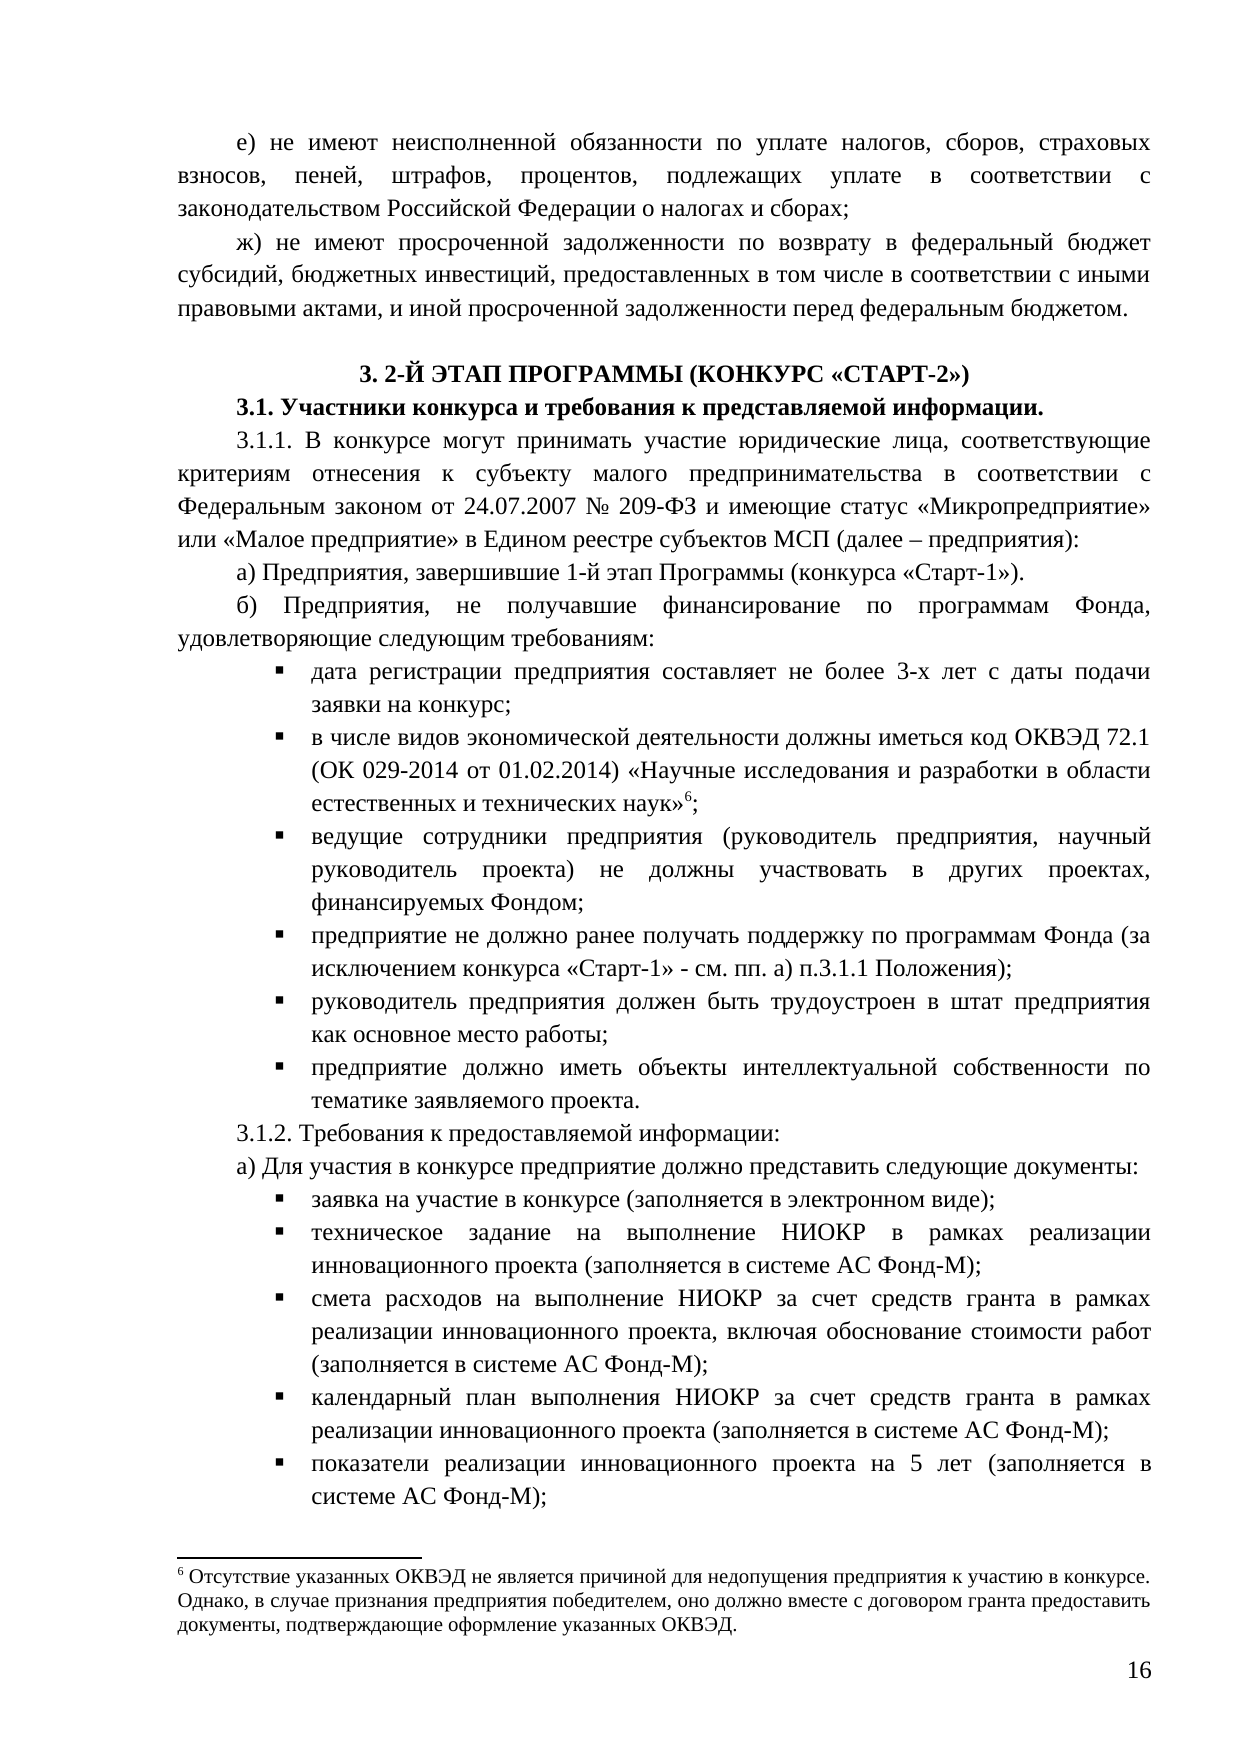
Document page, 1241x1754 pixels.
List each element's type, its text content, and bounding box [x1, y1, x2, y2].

list ведущие сотрудники предприятия (руководитель предприятия, научный руководитель проекта) не должны участвовать в других проектах, финансируемых Фондом; [274, 821, 1152, 916]
list предприятие не должно ранее получать поддержку по программам Фонда (за исключением конкурса «Старт-1» - см. пп. а) п.3.1.1 Положения); [274, 920, 1152, 982]
subtitle 3. 2-Й ЭТАП ПРОГРАММЫ (КОНКУРС «СТАРТ-2») [177, 359, 1152, 387]
list календарный план выполнения НИОКР за счет средств гранта в рамках реализации инновационного проекта (заполняется в системе АС Фонд-М); [274, 1382, 1152, 1444]
text 3.1. Участники конкурса и требования к представляемой информации. [177, 392, 1152, 420]
list техническое задание на выполнение НИОКР в рамках реализации инновационного проекта (заполняется в системе АС Фонд-М); [274, 1217, 1152, 1279]
list показатели реализации инновационного проекта на 5 лет (заполняется в системе АС Фонд-М); [274, 1448, 1152, 1510]
text ж) не имеют просроченной задолженности по возврату в федеральный бюджет субсидий, бюджетных инвестиций, предоставленных в том числе в соответствии с иными правовыми актами, и иной просроченной задолженности перед федеральным бюджетом. [177, 227, 1152, 321]
list заявка на участие в конкурсе (заполняется в электронном виде); [274, 1184, 1152, 1213]
text а) Для участия в конкурсе предприятие должно представить следующие документы: [177, 1151, 1152, 1180]
text 3.1.1. В конкурсе могут принимать участие юридические лица, соответствующие критериям отнесения к субъекту малого предпринимательства в соответствии с Федеральным законом от 24.07.2007 № 209-ФЗ и имеющие статус «Микропредприятие» или «Малое предприятие» в Едином реестре субъектов МСП (далее – предприятия): [177, 425, 1152, 552]
text 3.1.2. Требования к предоставляемой информации: [177, 1118, 1152, 1147]
list руководитель предприятия должен быть трудоустроен в штат предприятия как основное место работы; [274, 986, 1152, 1048]
list дата регистрации предприятия составляет не более 3-х лет с даты подачи заявки на конкурс; [274, 656, 1152, 718]
list в числе видов экономической деятельности должны иметься код ОКВЭД 72.1 (ОК 029-2014 от 01.02.2014) «Научные исследования и разработки в области естественных и технических наук»; [274, 722, 1152, 817]
text е) не имеют неисполненной обязанности по уплате налогов, сборов, страховых взносов, пеней, штрафов, процентов, подлежащих уплате в соответствии с законодательством Российской Федерации о налогах и сборах; [177, 127, 1152, 222]
text а) Предприятия, завершившие 1-й этап Программы (конкурса «Старт-1»). [177, 557, 1152, 586]
list предприятие должно иметь объекты интеллектуальной собственности по тематике заявляемого проекта. [274, 1052, 1152, 1114]
list смета расходов на выполнение НИОКР за счет средств гранта в рамках реализации инновационного проекта, включая обоснование стоимости работ (заполняется в системе АС Фонд-М); [274, 1283, 1152, 1378]
text б) Предприятия, не получавшие финансирование по программам Фонда, удовлетворяющие следующим требованиям: [177, 590, 1152, 652]
